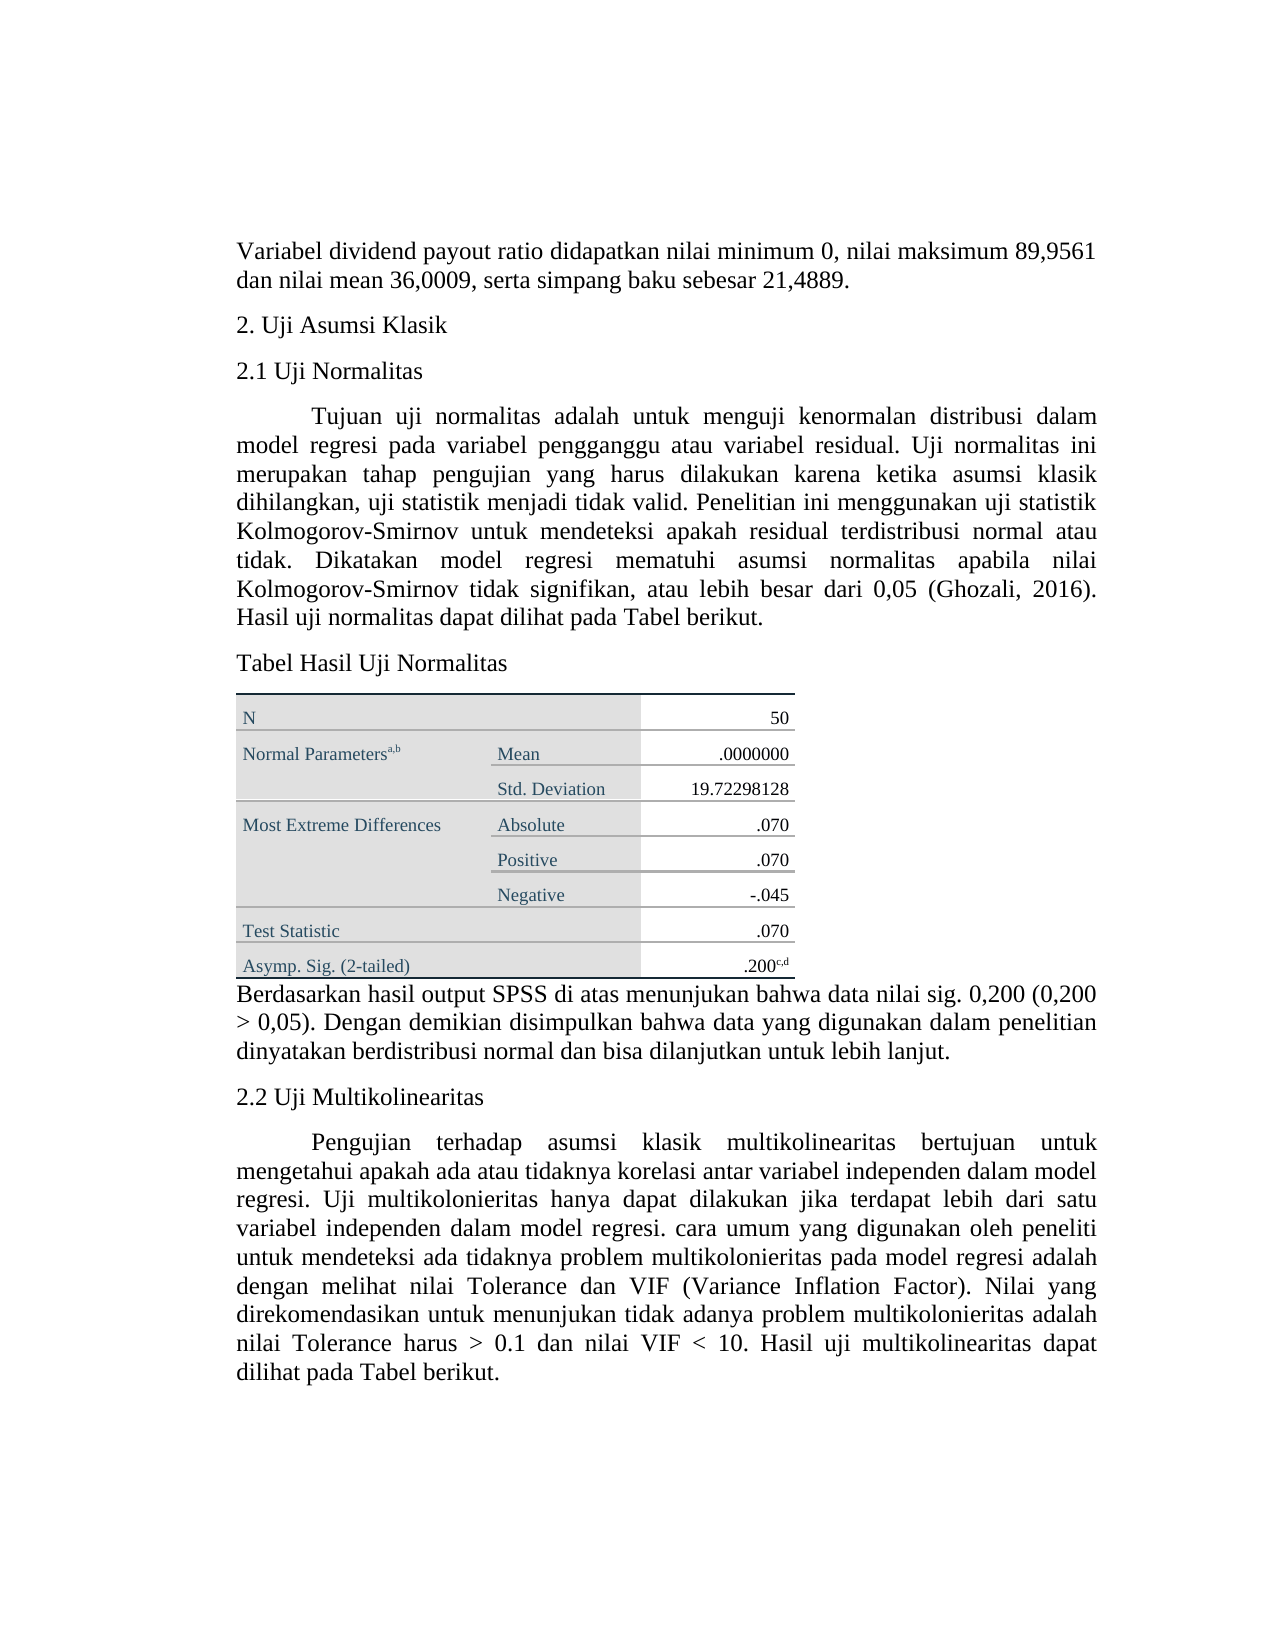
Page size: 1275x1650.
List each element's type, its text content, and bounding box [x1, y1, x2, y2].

table_cell .0000000 [641, 731, 795, 764]
table_cell .070 [641, 802, 795, 835]
table_cell Mean [491, 731, 641, 764]
table_cell Test Statistic [236, 908, 641, 941]
table_cell 19.72298128 [641, 766, 795, 799]
table_cell Most Extreme Differences [236, 802, 491, 906]
table_cell Normal Parametersa,b [236, 731, 491, 799]
table_cell Std. Deviation [491, 766, 641, 799]
text Berdasarkan hasil output SPSS di atas menunjukan bahwa data nilai sig. 0,200 (0,200 > 0,05). Dengan demikian disimpulkan bahwa data yang digunakan dalam penelitian dinyatakan berdistribusi normal dan bisa dilanjutkan untuk lebih lanjut. [236, 979, 1098, 1065]
text 2. Uji Asumsi Klasik [236, 310, 1098, 339]
table_cell .200c,d [641, 943, 795, 977]
table_cell Absolute [491, 802, 641, 835]
table_cell Asymp. Sig. (2-tailed) [236, 943, 641, 977]
table_cell Negative [491, 873, 641, 906]
table_cell .070 [641, 908, 795, 941]
text Pengujian terhadap asumsi klasik multikolinearitas bertujuan untuk mengetahui apakah ada atau tidaknya korelasi antar variabel independen dalam model regresi. Uji multikolonieritas hanya dapat dilakukan jika terdapat lebih dari satu variabel independen dalam model regresi. cara umum yang digunakan oleh peneliti untuk mendeteksi ada tidaknya problem multikolonieritas pada model regresi adalah dengan melihat nilai Tolerance dan VIF (Variance Inflation Factor). Nilai yang direkomendasikan untuk menunjukan tidak adanya problem multikolonieritas adalah nilai Tolerance harus > 0.1 dan nilai VIF < 10. Hasil uji multikolinearitas dapat dilihat pada Tabel berikut. [236, 1127, 1098, 1386]
text Tabel Hasil Uji Normalitas [236, 648, 1098, 677]
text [236, 236, 1098, 294]
table_header 50 [641, 695, 795, 729]
table_cell -.045 [641, 873, 795, 906]
text Tujuan uji normalitas adalah untuk menguji kenormalan distribusi dalam model regresi pada variabel pengganggu atau variabel residual. Uji normalitas ini merupakan tahap pengujian yang harus dilakukan karena ketika asumsi klasik dihilangkan, uji statistik menjadi tidak valid. Penelitian ini menggunakan uji statistik Kolmogorov-Smirnov untuk mendeteksi apakah residual terdistribusi normal atau tidak. Dikatakan model regresi mematuhi asumsi normalitas apabila nilai Kolmogorov-Smirnov tidak signifikan, atau lebih besar dari 0,05 (Ghozali, 2016). Hasil uji normalitas dapat dilihat pada Tabel berikut. [236, 401, 1098, 631]
text 2.2 Uji Multikolinearitas [236, 1082, 1098, 1110]
table_cell .070 [641, 837, 795, 870]
text 2.1 Uji Normalitas [236, 356, 1098, 384]
table_header N [236, 695, 641, 729]
table_cell Positive [491, 837, 641, 870]
